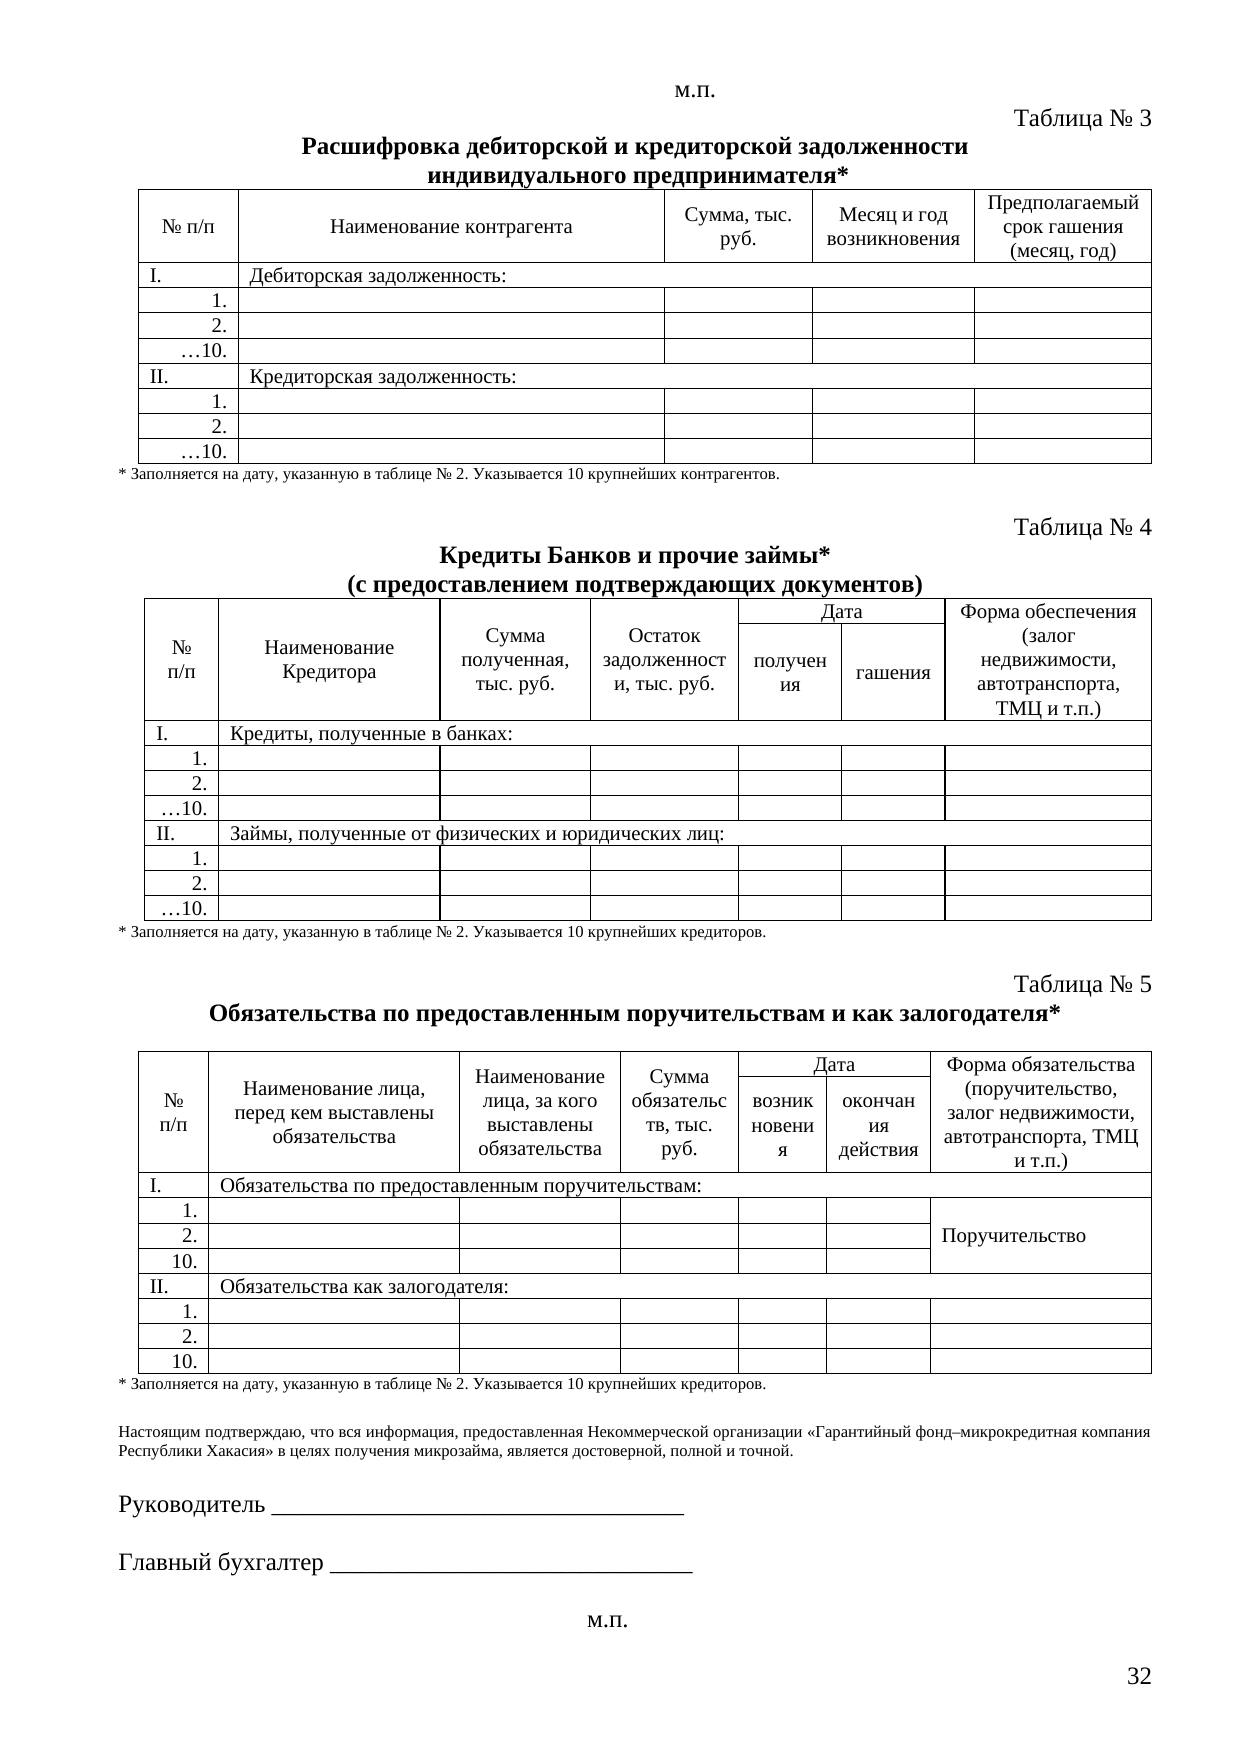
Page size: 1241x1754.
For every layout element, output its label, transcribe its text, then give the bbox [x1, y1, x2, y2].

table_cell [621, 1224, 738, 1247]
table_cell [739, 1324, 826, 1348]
text Обязательства по предоставленным поручительствам и как залогодателя* [118, 998, 1152, 1027]
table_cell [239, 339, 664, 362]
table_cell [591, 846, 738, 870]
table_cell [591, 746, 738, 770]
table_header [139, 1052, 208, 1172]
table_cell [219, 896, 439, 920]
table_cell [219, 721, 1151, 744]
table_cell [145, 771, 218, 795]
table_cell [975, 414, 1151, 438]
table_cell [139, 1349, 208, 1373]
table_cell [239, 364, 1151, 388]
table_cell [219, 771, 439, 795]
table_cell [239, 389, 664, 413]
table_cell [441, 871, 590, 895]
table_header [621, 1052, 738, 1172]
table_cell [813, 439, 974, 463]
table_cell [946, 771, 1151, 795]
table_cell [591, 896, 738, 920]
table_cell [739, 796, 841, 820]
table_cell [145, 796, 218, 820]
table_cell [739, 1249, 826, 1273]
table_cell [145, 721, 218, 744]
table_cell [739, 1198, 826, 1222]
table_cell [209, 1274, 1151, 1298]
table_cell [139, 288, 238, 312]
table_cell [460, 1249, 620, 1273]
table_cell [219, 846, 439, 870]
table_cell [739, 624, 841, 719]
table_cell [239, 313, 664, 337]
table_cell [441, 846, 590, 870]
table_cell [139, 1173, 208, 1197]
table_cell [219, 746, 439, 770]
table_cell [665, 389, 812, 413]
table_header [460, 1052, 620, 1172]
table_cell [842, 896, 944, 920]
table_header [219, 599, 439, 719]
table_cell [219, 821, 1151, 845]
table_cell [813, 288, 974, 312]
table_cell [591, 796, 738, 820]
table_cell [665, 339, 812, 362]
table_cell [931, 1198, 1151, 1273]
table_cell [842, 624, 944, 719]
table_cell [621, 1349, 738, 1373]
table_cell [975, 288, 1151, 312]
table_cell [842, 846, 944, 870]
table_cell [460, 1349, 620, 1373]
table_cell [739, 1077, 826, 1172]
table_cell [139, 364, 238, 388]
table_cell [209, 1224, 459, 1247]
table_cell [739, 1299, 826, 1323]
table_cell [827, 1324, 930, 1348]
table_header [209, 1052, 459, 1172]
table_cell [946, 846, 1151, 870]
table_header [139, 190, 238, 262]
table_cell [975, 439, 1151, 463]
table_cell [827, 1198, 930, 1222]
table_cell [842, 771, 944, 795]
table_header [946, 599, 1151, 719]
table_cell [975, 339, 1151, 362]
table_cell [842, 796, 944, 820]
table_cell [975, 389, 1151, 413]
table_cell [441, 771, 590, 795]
text Таблица № 3 [118, 103, 1152, 131]
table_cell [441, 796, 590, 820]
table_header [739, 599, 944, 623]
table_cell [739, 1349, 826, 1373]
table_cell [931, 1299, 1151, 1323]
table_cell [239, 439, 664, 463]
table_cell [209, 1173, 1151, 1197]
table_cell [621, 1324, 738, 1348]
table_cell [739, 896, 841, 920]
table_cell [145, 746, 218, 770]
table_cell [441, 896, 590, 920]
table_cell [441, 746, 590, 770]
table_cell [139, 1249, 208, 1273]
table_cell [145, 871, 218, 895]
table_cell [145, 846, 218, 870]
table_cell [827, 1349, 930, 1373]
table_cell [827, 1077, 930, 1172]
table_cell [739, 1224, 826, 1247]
text * Заполняется на дату, указанную в таблице № 2. Указывается 10 крупнейших кредиторов. [118, 921, 1152, 941]
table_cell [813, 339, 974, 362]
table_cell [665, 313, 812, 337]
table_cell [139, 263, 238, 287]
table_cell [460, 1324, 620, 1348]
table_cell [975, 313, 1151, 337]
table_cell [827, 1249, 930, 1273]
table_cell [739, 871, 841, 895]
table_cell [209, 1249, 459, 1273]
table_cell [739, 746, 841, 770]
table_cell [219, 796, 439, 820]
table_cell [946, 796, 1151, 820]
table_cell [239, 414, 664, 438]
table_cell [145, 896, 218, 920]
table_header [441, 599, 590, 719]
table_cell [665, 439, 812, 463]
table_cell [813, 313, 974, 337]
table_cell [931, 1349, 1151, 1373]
text Кредиты Банков и прочие займы* [118, 541, 1152, 569]
text Руководитель _________________________________ [118, 1489, 1152, 1518]
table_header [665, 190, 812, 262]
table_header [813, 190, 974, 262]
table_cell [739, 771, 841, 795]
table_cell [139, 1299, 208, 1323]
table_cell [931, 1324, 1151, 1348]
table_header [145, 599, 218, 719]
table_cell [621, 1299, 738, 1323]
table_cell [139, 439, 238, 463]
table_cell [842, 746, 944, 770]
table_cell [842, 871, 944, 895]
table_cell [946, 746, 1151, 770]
text Таблица № 5 [118, 969, 1152, 998]
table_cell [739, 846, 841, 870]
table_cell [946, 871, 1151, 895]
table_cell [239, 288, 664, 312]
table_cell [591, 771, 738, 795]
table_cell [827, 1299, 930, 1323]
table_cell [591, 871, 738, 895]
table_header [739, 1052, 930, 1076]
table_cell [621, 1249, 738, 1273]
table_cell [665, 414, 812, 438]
text м.п. [118, 1604, 1152, 1633]
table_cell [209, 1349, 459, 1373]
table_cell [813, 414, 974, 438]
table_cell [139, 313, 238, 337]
text индивидуального предпринимателя* [118, 160, 1152, 189]
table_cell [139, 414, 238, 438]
text (с предоставлением подтверждающих документов) [118, 569, 1152, 598]
text * Заполняется на дату, указанную в таблице № 2. Указывается 10 крупнейших контрагентов. [118, 464, 1152, 483]
text Таблица № 4 [118, 512, 1152, 541]
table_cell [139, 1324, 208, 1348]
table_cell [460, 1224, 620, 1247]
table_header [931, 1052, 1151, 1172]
text м.п. [118, 74, 1152, 103]
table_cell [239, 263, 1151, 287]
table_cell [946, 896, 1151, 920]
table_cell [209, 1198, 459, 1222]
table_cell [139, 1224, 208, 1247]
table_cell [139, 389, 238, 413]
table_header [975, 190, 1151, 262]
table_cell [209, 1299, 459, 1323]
text Расшифровка дебиторской и кредиторской задолженности [118, 131, 1152, 160]
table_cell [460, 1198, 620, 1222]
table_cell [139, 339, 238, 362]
text * Заполняется на дату, указанную в таблице № 2. Указывается 10 крупнейших кредиторов. [118, 1374, 1152, 1393]
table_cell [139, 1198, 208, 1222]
text Настоящим подтверждаю, что вся информация, предоставленная Некоммерческой организации «Гарантийный фонд–микрокредитная компания Республики Хакасия» в целях получения микрозайма, является достоверной, полной и точной. [118, 1422, 1152, 1460]
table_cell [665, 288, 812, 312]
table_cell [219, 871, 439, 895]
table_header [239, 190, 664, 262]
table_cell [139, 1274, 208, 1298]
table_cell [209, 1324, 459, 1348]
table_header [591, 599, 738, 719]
text Главный бухгалтер _____________________________ [118, 1547, 1152, 1575]
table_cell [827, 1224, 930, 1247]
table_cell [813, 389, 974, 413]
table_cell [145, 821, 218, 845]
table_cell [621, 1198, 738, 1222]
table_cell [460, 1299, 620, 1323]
